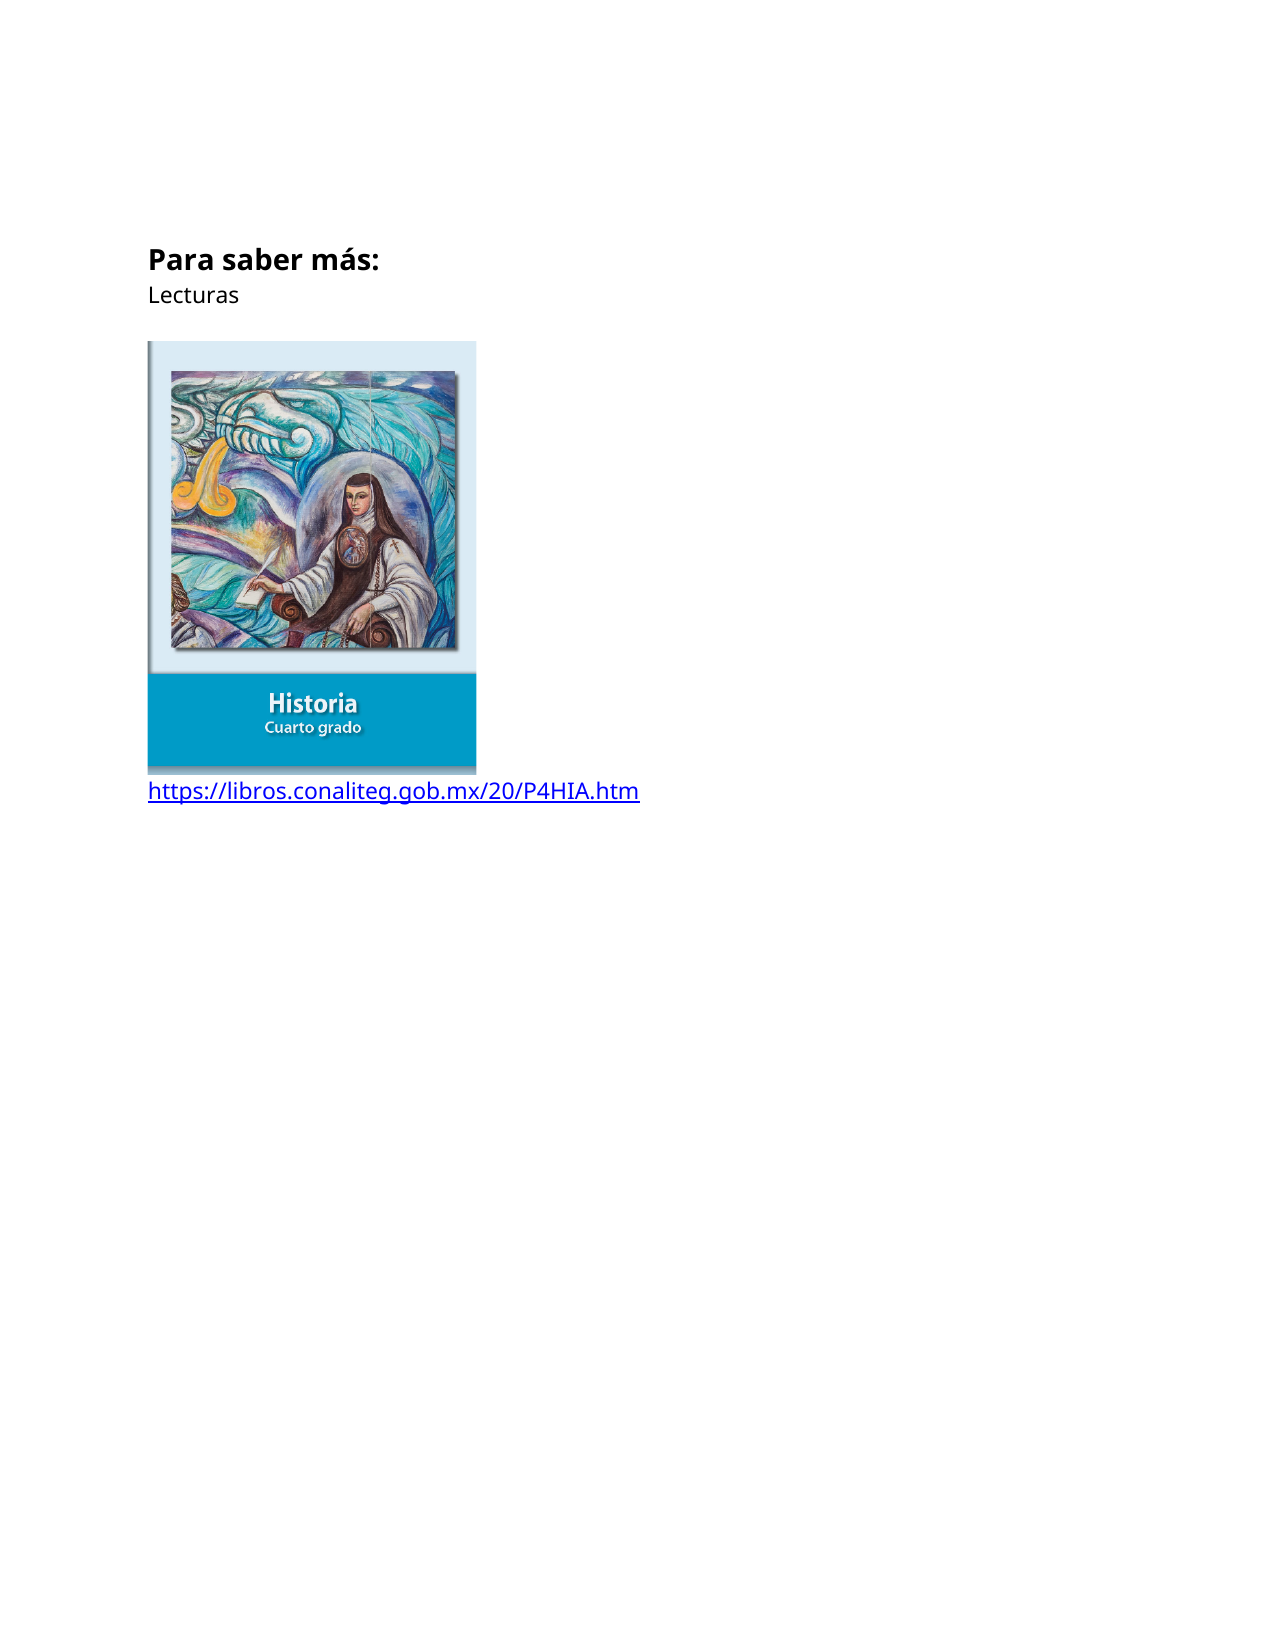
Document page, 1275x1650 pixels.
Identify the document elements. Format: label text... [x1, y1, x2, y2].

picture [305, 696, 312, 712]
picture [321, 725, 326, 736]
picture [147, 767, 477, 775]
picture [315, 699, 327, 712]
picture [294, 699, 303, 712]
picture [147, 341, 477, 673]
text Para saber más: [148, 240, 1127, 279]
picture [330, 699, 336, 712]
picture [346, 699, 356, 712]
picture [271, 694, 283, 712]
text Lecturas [148, 279, 1127, 311]
text https://libros.conaliteg.gob.mx/20/P4HIA.htm [148, 775, 1127, 806]
picture [348, 722, 355, 732]
